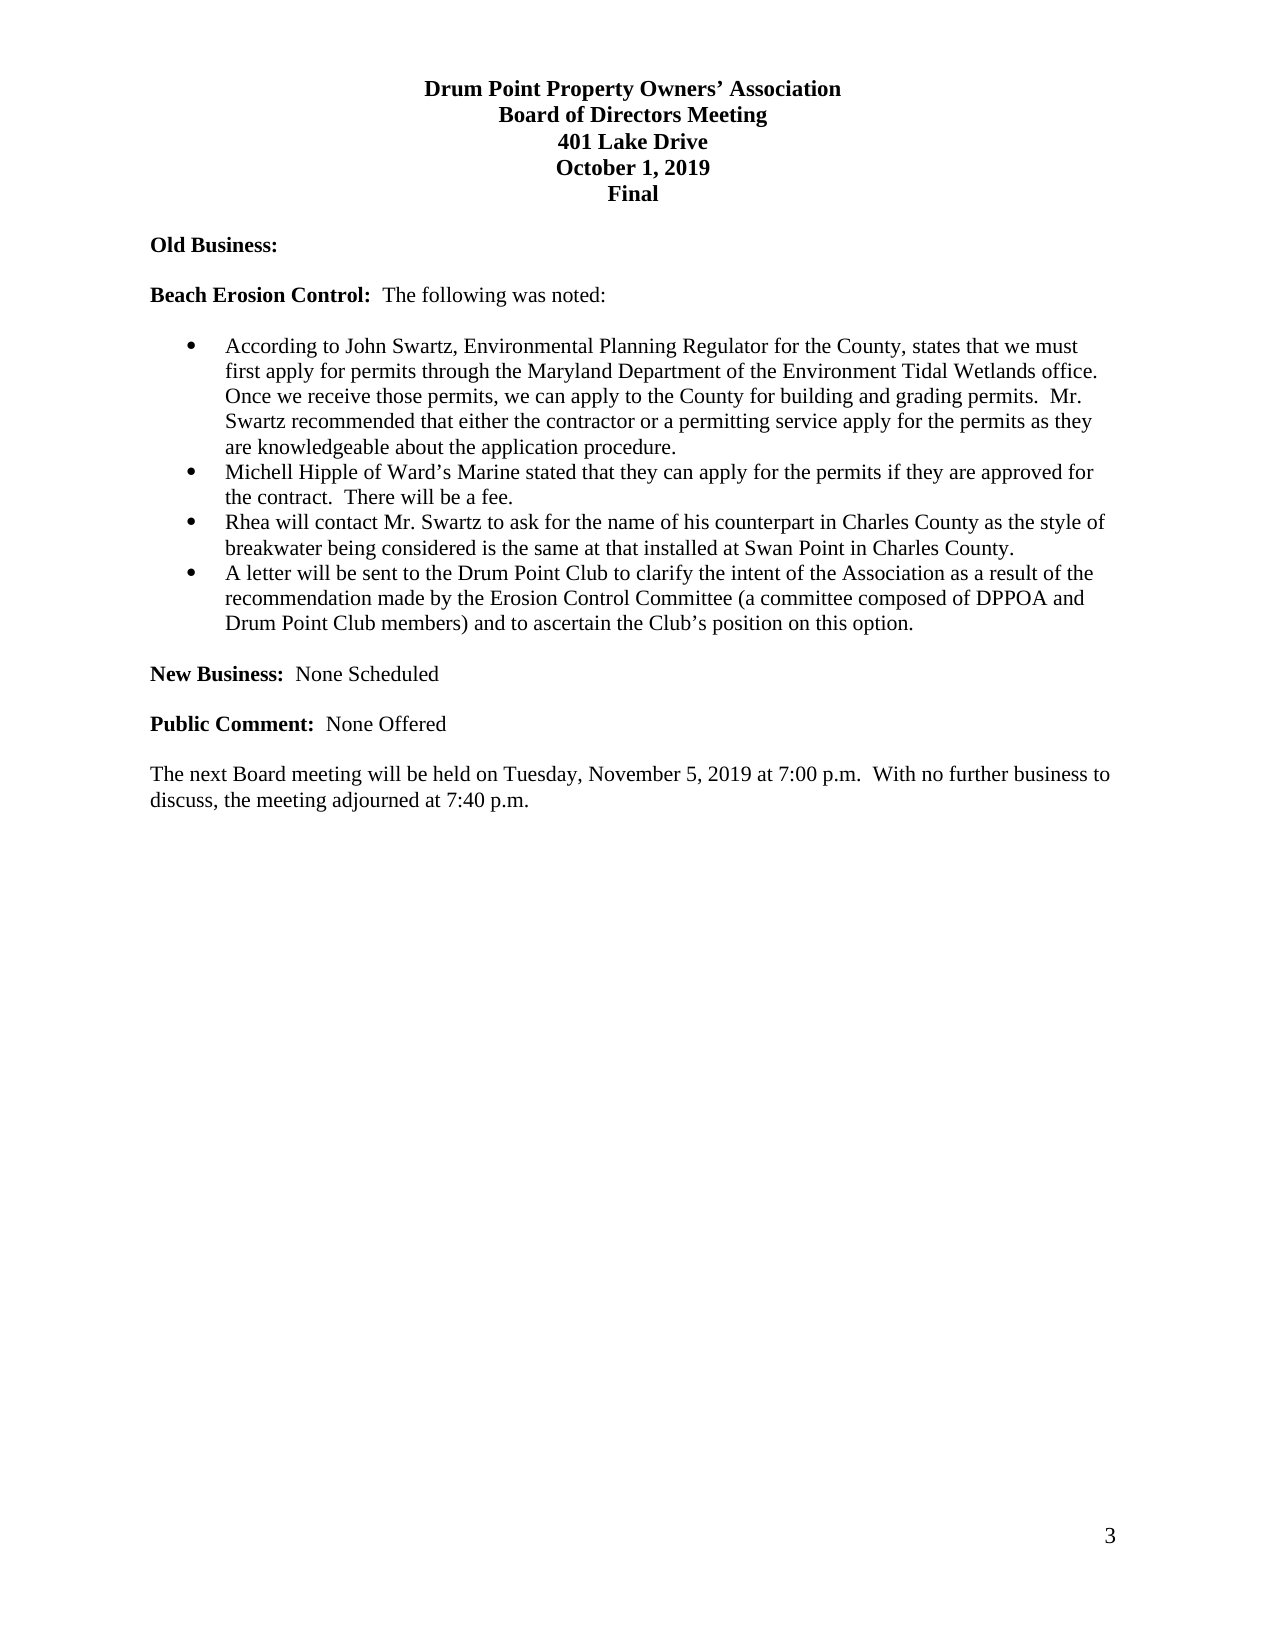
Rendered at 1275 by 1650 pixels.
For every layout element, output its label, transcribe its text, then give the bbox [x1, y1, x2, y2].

list New Business: None Scheduled [150, 661, 1116, 686]
text Public Comment: None Offered [150, 711, 1116, 736]
text Old Business: [150, 232, 1116, 257]
list According to John Swartz, Environmental Planning Regulator for the County, states that we must first apply for permits through the Maryland Department of the Environment Tidal Wetlands office. Once we receive those permits, we can apply to the County for building and grading permits. Mr. Swartz recommended that either the contractor or a permitting service apply for the permits as they are knowledgeable about the application procedure. [187, 333, 1116, 459]
list Michell Hipple of Ward’s Marine stated that they can apply for the permits if they are approved for the contract. There will be a fee. [187, 459, 1116, 509]
text Beach Erosion Control: The following was noted: [150, 282, 1116, 308]
text The next Board meeting will be held on Tuesday, November 5, 2019 at 7:00 p.m. With no further business to discuss, the meeting adjourned at 7:40 p.m. [150, 761, 1116, 812]
list Rhea will contact Mr. Swartz to ask for the name of his counterpart in Charles County as the style of breakwater being considered is the same at that installed at Swan Point in Charles County. [187, 509, 1116, 560]
list A letter will be sent to the Drum Point Club to clarify the intent of the Association as a result of the recommendation made by the Erosion Control Committee (a committee composed of DPPOA and Drum Point Club members) and to ascertain the Club’s position on this option. [187, 560, 1116, 635]
